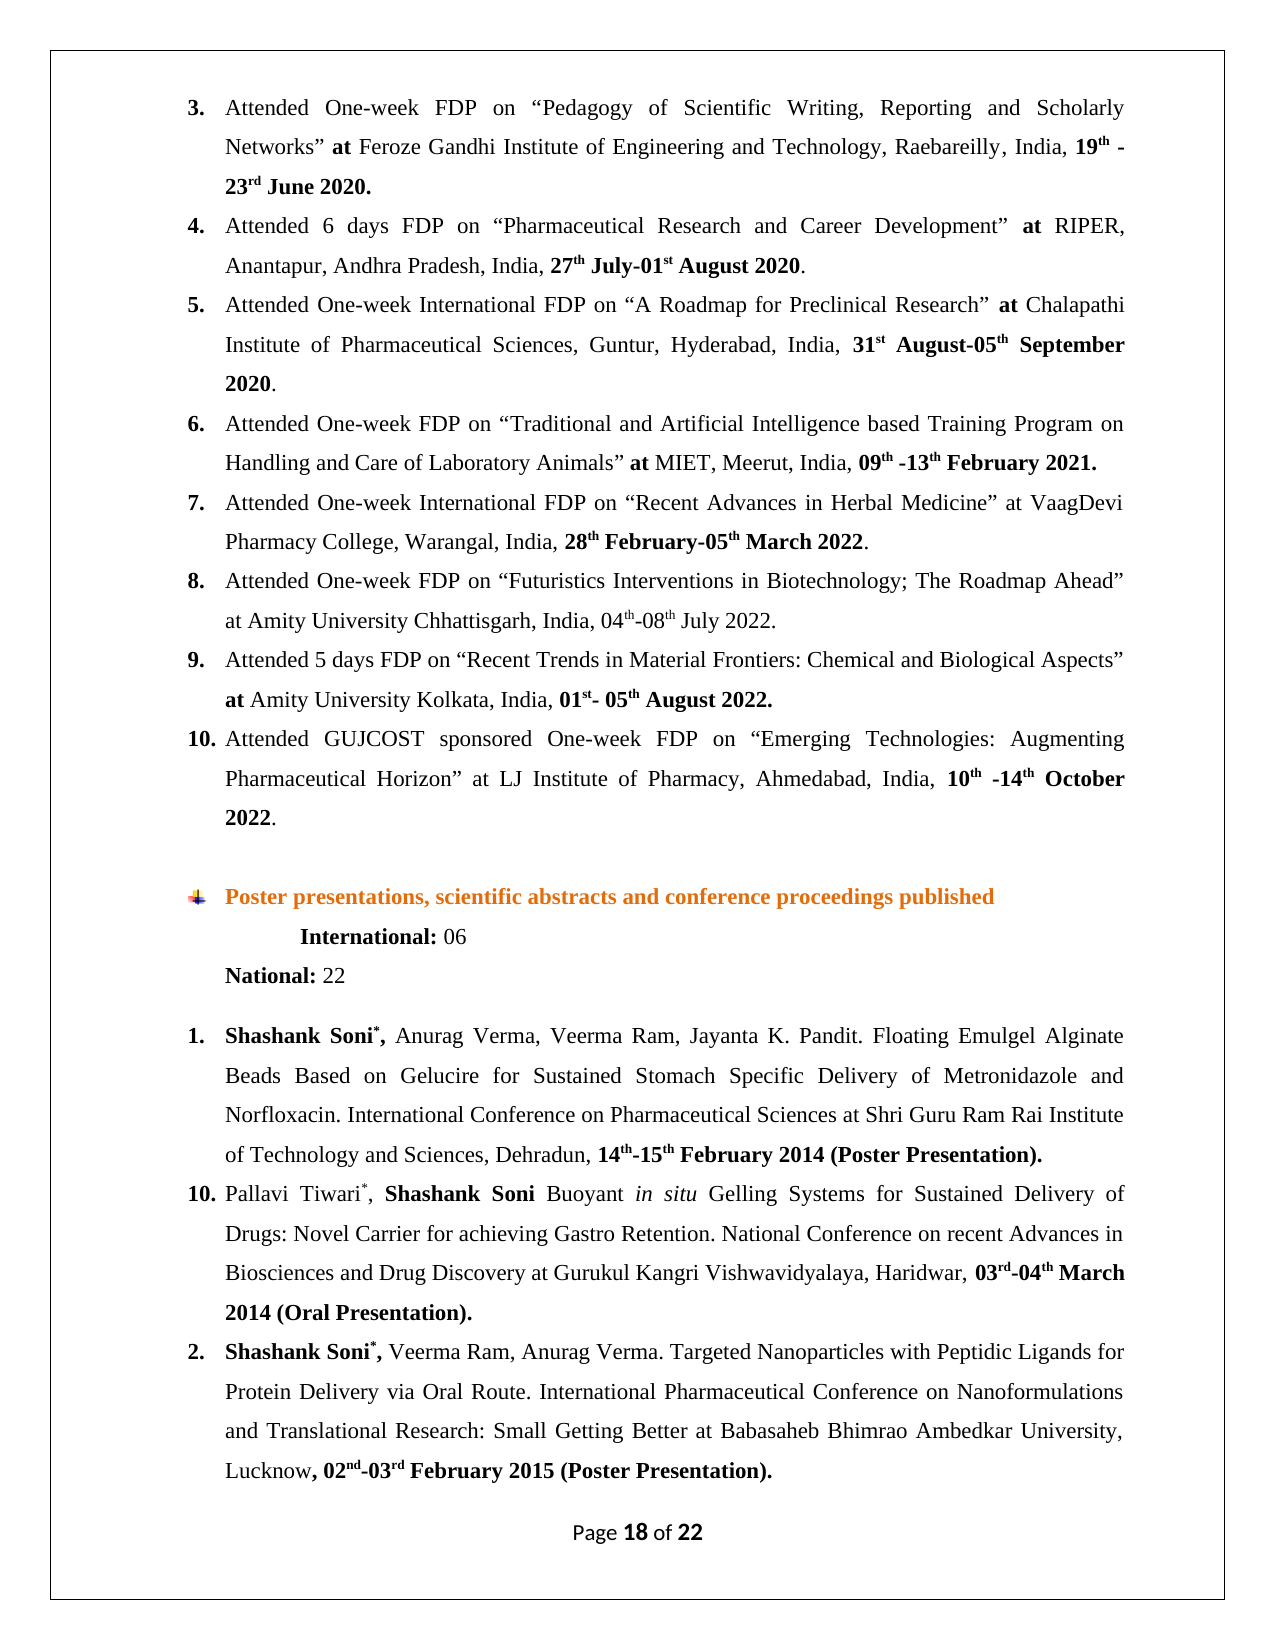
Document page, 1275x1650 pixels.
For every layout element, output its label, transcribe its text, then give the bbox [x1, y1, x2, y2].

list Attended One-week FDP on “Pedagogy of Scientific Writing, Reporting and Scholarly Networks” at Feroze Gandhi Institute of Engineering and Technology, Raebareilly, India, 19th -23rd June 2020. [187, 94, 1125, 199]
list Attended 5 days FDP on “Recent Trends in Material Frontiers: Chemical and Biological Aspects” at Amity University Kolkata, India, 01st- 05th August 2022. [187, 646, 1125, 712]
list Shashank Soni*, Veerma Ram, Anurag Verma. Targeted Nanoparticles with Peptidic Ligands for Protein Delivery via Oral Route. International Pharmaceutical Conference on Nanoformulations and Translational Research: Small Getting Better at Babasaheb Bhimrao Ambedkar University, Lucknow, 02nd-03rd February 2015 (Poster Presentation). [187, 1338, 1125, 1483]
list Attended GUJCOST sponsored One-week FDP on “Emerging Technologies: Augmenting Pharmaceutical Horizon” at LJ Institute of Pharmacy, Ahmedabad, India, 10th -14th October 2022. [187, 725, 1125, 831]
list Attended One-week FDP on “Traditional and Artificial Intelligence based Training Program on Handling and Care of Laboratory Animals” at MIET, Meerut, India, 09th -13th February 2021. [187, 409, 1125, 475]
list Attended One-week FDP on “Futuristics Interventions in Biotechnology; The Roadmap Ahead” at Amity University Chhattisgarh, India, 04th-08th July 2022. [187, 567, 1125, 633]
list Poster presentations, scientific abstracts and conference proceedings published [187, 883, 1125, 910]
text International: 06 National: 22 [225, 923, 1125, 989]
list Attended One-week International FDP on “A Roadmap for Preclinical Research” at Chalapathi Institute of Pharmaceutical Sciences, Guntur, Hyderabad, India, 31st August-05th September 2020. [187, 291, 1125, 396]
list Attended One-week International FDP on “Recent Advances in Herbal Medicine” at VaagDevi Pharmacy College, Warangal, India, 28th February-05th March 2022. [187, 488, 1125, 554]
list Shashank Soni*, Anurag Verma, Veerma Ram, Jayanta K. Pandit. Floating Emulgel Alginate Beads Based on Gelucire for Sustained Stomach Specific Delivery of Metronidazole and Norfloxacin. International Conference on Pharmaceutical Sciences at Shri Guru Ram Rai Institute of Technology and Sciences, Dehradun, 14th-15th February 2014 (Poster Presentation). [187, 1023, 1125, 1167]
list Attended 6 days FDP on “Pharmaceutical Research and Career Development” at RIPER, Anantapur, Andhra Pradesh, India, 27th July-01st August 2020. [187, 212, 1125, 278]
picture [188, 888, 206, 905]
list Pallavi Tiwari*, Shashank Soni Buoyant in situ Gelling Systems for Sustained Delivery of Drugs: Novel Carrier for achieving Gastro Retention. National Conference on recent Advances in Biosciences and Drug Discovery at Gurukul Kangri Vishwavidyalaya, Haridwar, 03rd-04th March 2014 (Oral Presentation). [187, 1181, 1125, 1325]
